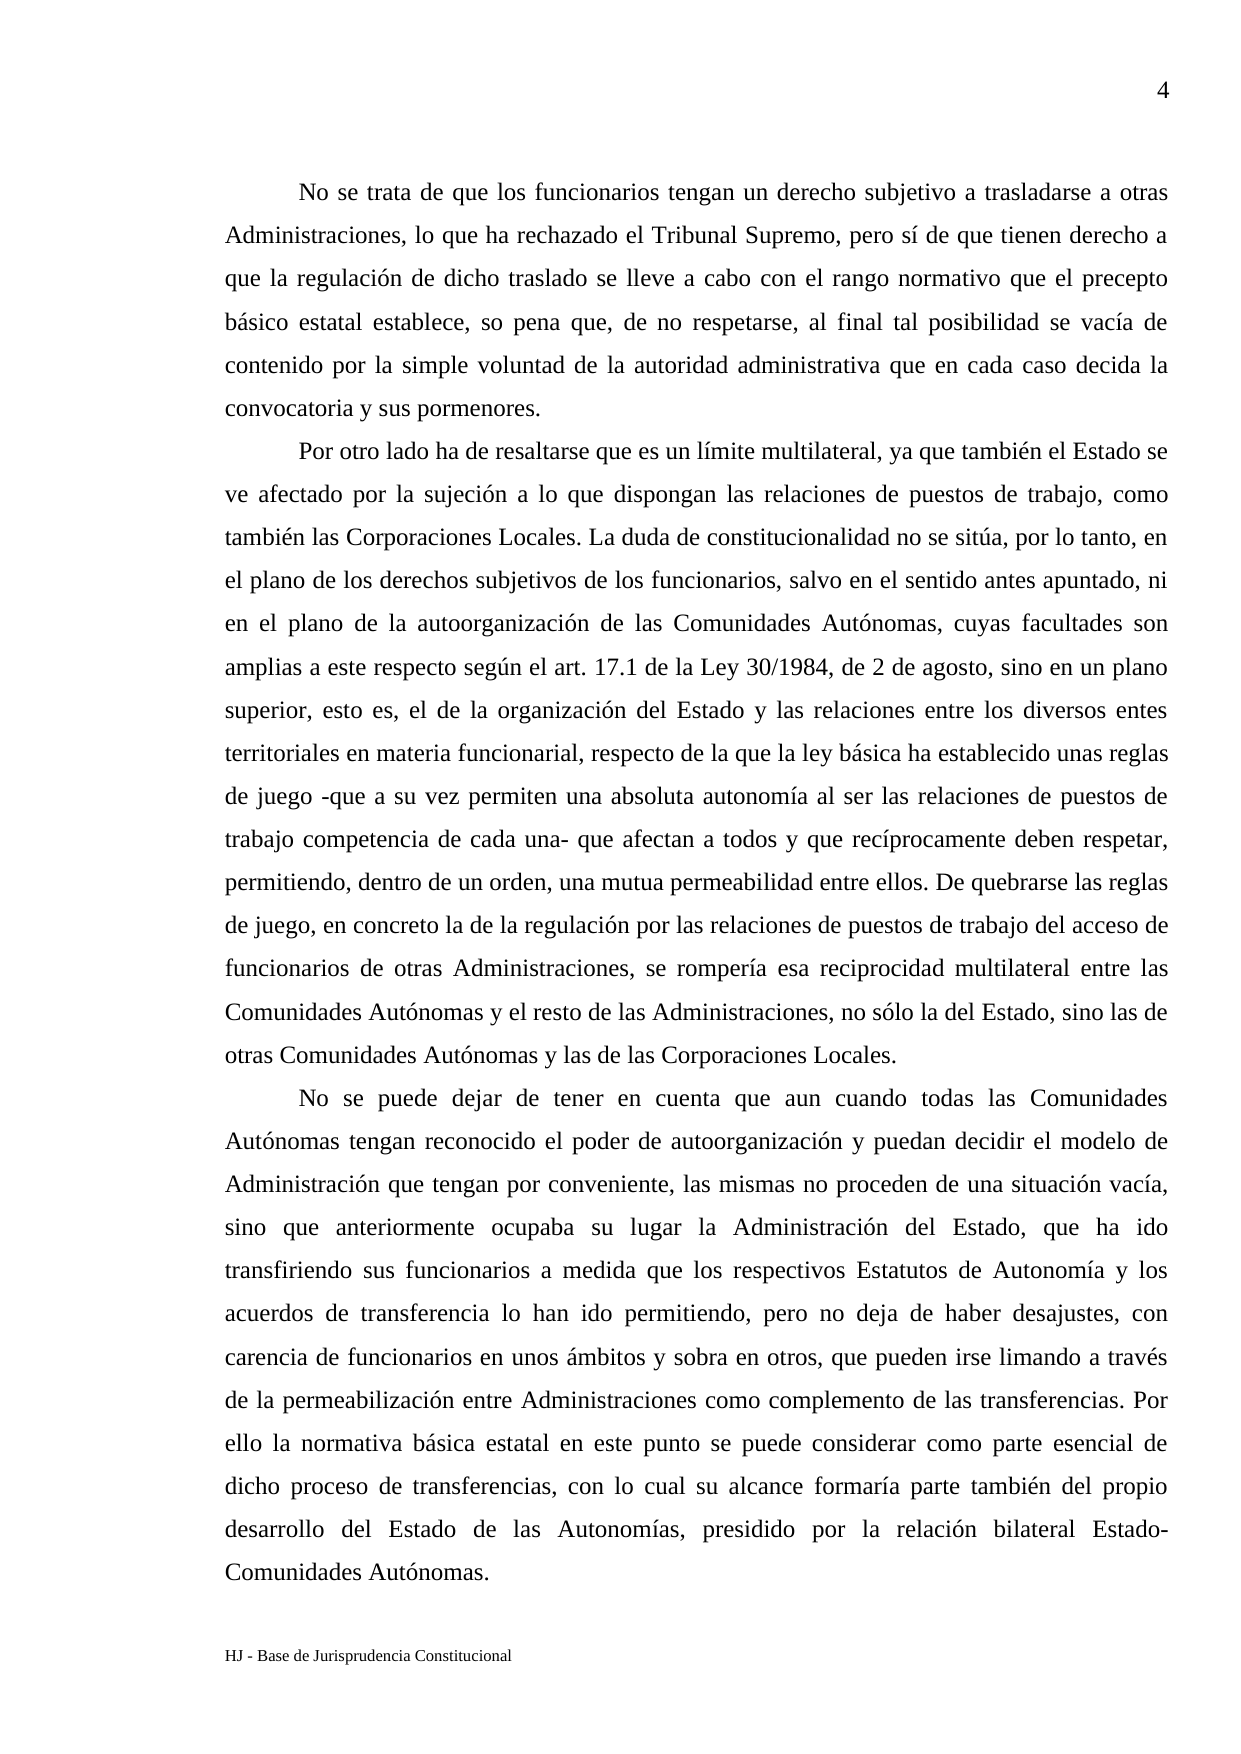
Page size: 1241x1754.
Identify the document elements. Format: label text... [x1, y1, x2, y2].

text Por otro lado ha de resaltarse que es un límite multilateral, ya que también el Estado se ve afectado por la sujeción a lo que dispongan las relaciones de puestos de trabajo, como también las Corporaciones Locales. La duda de constitucionalidad no se sitúa, por lo tanto, en el plano de los derechos subjetivos de los funcionarios, salvo en el sentido antes apuntado, ni en el plano de la autoorganización de las Comunidades Autónomas, cuyas facultades son amplias a este respecto según el art. 17.1 de la Ley 30/1984, de 2 de agosto, sino en un plano superior, esto es, el de la organización del Estado y las relaciones entre los diversos entes territoriales en materia funcionarial, respecto de la que la ley básica ha establecido unas reglas de juego -que a su vez permiten una absoluta autonomía al ser las relaciones de puestos de trabajo competencia de cada una- que afectan a todos y que recíprocamente deben respetar, permitiendo, dentro de un orden, una mutua permeabilidad entre ellos. De quebrarse las reglas de juego, en concreto la de la regulación por las relaciones de puestos de trabajo del acceso de funcionarios de otras Administraciones, se rompería esa reciprocidad multilateral entre las Comunidades Autónomas y el resto de las Administraciones, no sólo la del Estado, sino las de otras Comunidades Autónomas y las de las Corporaciones Locales. [224, 436, 1169, 1068]
text No se puede dejar de tener en cuenta que aun cuando todas las Comunidades Autónomas tengan reconocido el poder de autoorganización y puedan decidir el modelo de Administración que tengan por conveniente, las mismas no proceden de una situación vacía, sino que anteriormente ocupaba su lugar la Administración del Estado, que ha ido transfiriendo sus funcionarios a medida que los respectivos Estatutos de Autonomía y los acuerdos de transferencia lo han ido permitiendo, pero no deja de haber desajustes, con carencia de funcionarios en unos ámbitos y sobra en otros, que pueden irse limando a través de la permeabilización entre Administraciones como complemento de las transferencias. Por ello la normativa básica estatal en este punto se puede considerar como parte esencial de dicho proceso de transferencias, con lo cual su alcance formaría parte también del propio desarrollo del Estado de las Autonomías, presidido por la relación bilateral Estado-Comunidades Autónomas. [224, 1083, 1169, 1586]
text No se trata de que los funcionarios tengan un derecho subjetivo a trasladarse a otras Administraciones, lo que ha rechazado el Tribunal Supremo, pero sí de que tienen derecho a que la regulación de dicho traslado se lleve a cabo con el rango normativo que el precepto básico estatal establece, so pena que, de no respetarse, al final tal posibilidad se vacía de contenido por la simple voluntad de la autoridad administrativa que en cada caso decida la convocatoria y sus pormenores. [224, 177, 1169, 422]
